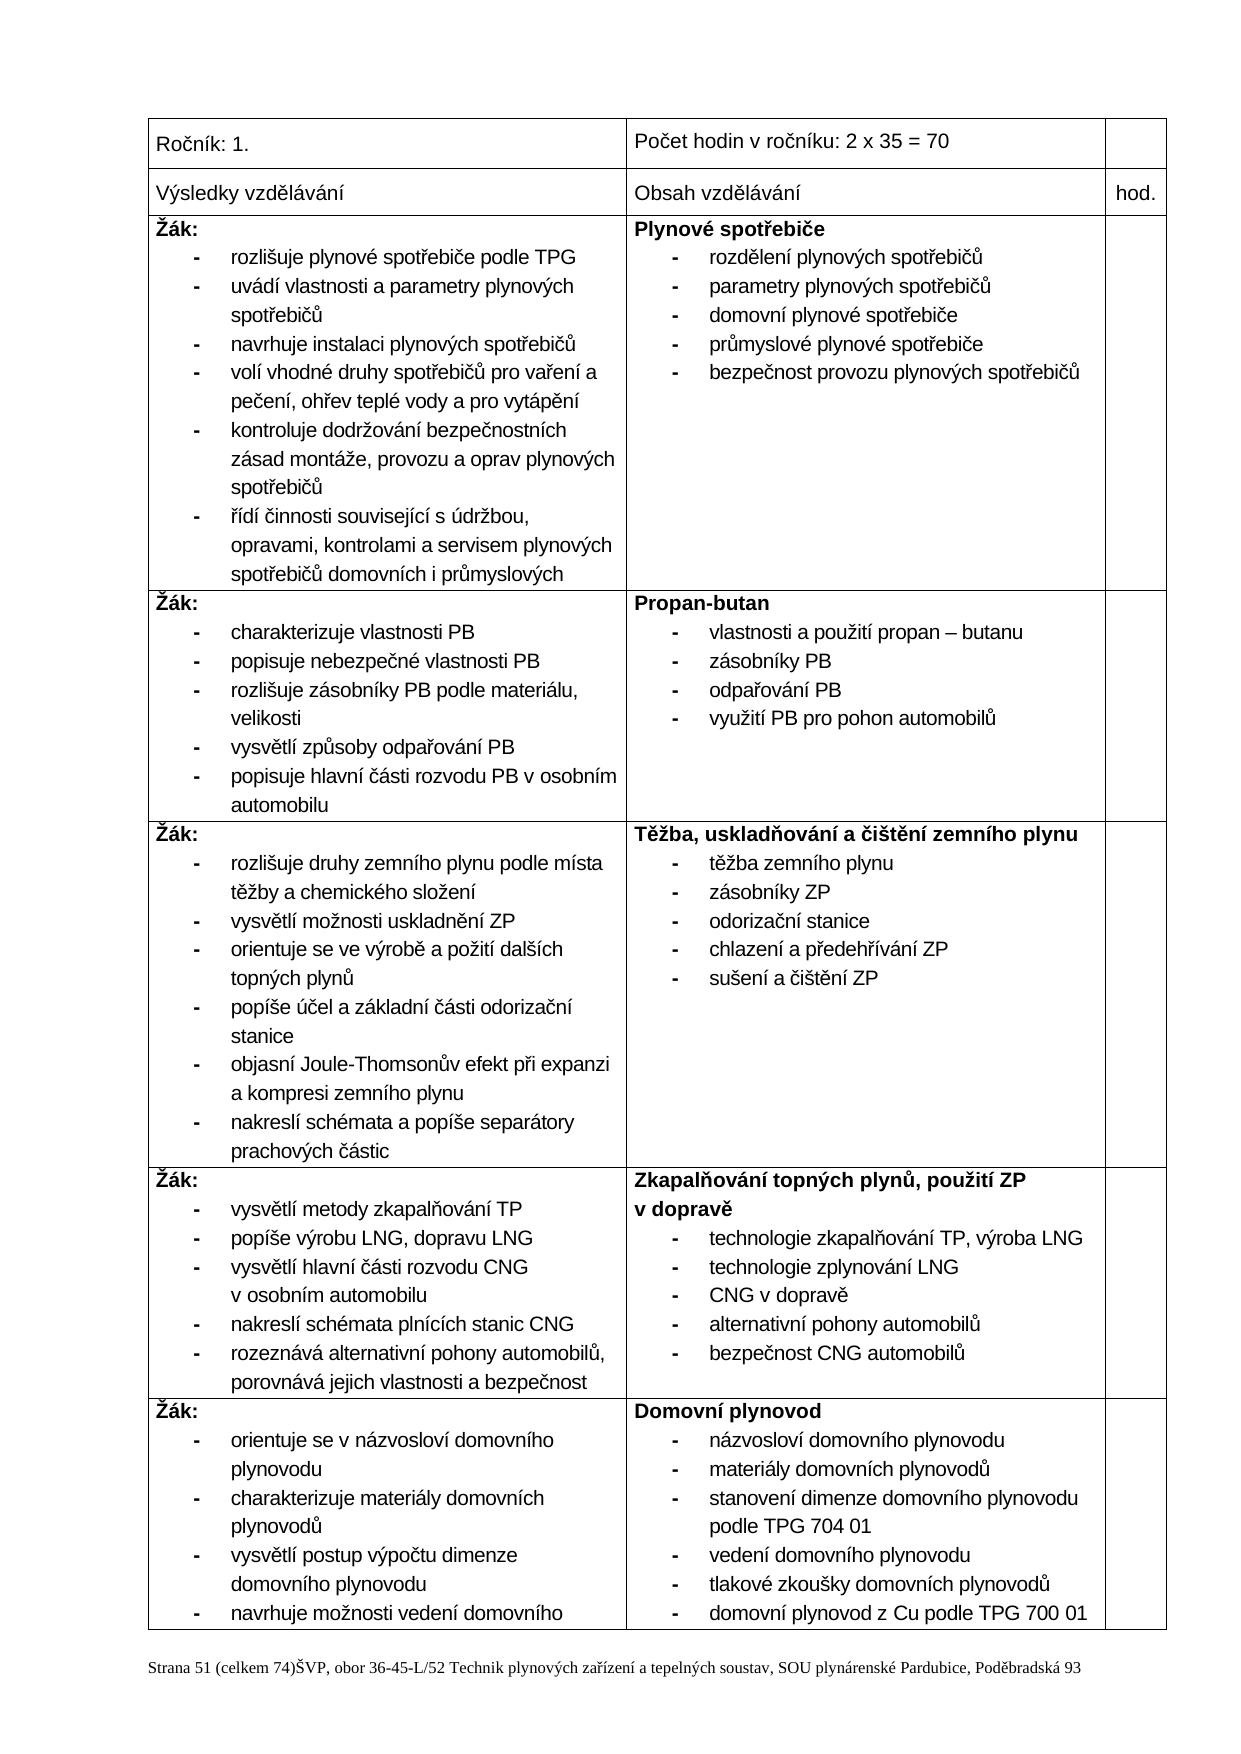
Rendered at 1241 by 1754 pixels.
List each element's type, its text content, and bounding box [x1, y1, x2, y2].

table_cell hod. [1106, 169, 1166, 215]
table_cell Plynové spotřebiče rozdělení plynových spotřebičů parametry plynových spotřebičů domovní plynové spotřebiče průmyslové plynové spotřebiče bezpečnost provozu plynových spotřebičů [627, 216, 1105, 590]
table_header Ročník: 1. [149, 119, 626, 168]
table_cell Žák: vysvětlí metody zkapalňování TP popíše výrobu LNG, dopravu LNG vysvětlí hlavní části rozvodu CNG v osobním automobilu nakreslí schémata plnících stanic CNG rozeznává alternativní pohony automobilů, porovnává jejich vlastnosti a bezpečnost [149, 1168, 626, 1398]
table_cell [1106, 1399, 1166, 1629]
table_cell Zkapalňování topných plynů, použití ZP v dopravě technologie zkapalňování TP, výroba LNG technologie zplynování LNG CNG v dopravě alternativní pohony automobilů bezpečnost CNG automobilů [627, 1168, 1105, 1398]
table_cell Žák: rozlišuje plynové spotřebiče podle TPG uvádí vlastnosti a parametry plynových spotřebičů navrhuje instalaci plynových spotřebičů volí vhodné druhy spotřebičů pro vaření a pečení, ohřev teplé vody a pro vytápění kontroluje dodržování bezpečnostních zásad montáže, provozu a oprav plynových spotřebičů řídí činnosti související s údržbou, opravami, kontrolami a servisem plynových spotřebičů domovních i průmyslových [149, 216, 626, 590]
table_cell Žák: charakterizuje vlastnosti PB popisuje nebezpečné vlastnosti PB rozlišuje zásobníky PB podle materiálu, velikosti vysvětlí způsoby odpařování PB popisuje hlavní části rozvodu PB v osobním automobilu [149, 591, 626, 821]
table_header Počet hodin v ročníku: 2 x 35 = 70 [627, 119, 1105, 168]
table_cell [1106, 1168, 1166, 1398]
table_cell Výsledky vzdělávání [149, 169, 626, 215]
table_cell Těžba, uskladňování a čištění zemního plynu těžba zemního plynu zásobníky ZP odorizační stanice chlazení a předehřívání ZP sušení a čištění ZP [627, 822, 1105, 1167]
table_cell [1106, 591, 1166, 821]
table_cell Obsah vzdělávání [627, 169, 1105, 215]
table_cell Propan-butan vlastnosti a použití propan – butanu zásobníky PB odpařování PB využití PB pro pohon automobilů [627, 591, 1105, 821]
table_cell [1106, 216, 1166, 590]
table_cell [1106, 822, 1166, 1167]
table_header [1106, 119, 1166, 168]
table_cell Žák: rozlišuje druhy zemního plynu podle místa těžby a chemického složení vysvětlí možnosti uskladnění ZP orientuje se ve výrobě a požití dalších topných plynů popíše účel a základní části odorizační stanice objasní Joule-Thomsonův efekt při expanzi a kompresi zemního plynu nakreslí schémata a popíše separátory prachových částic [149, 822, 626, 1167]
